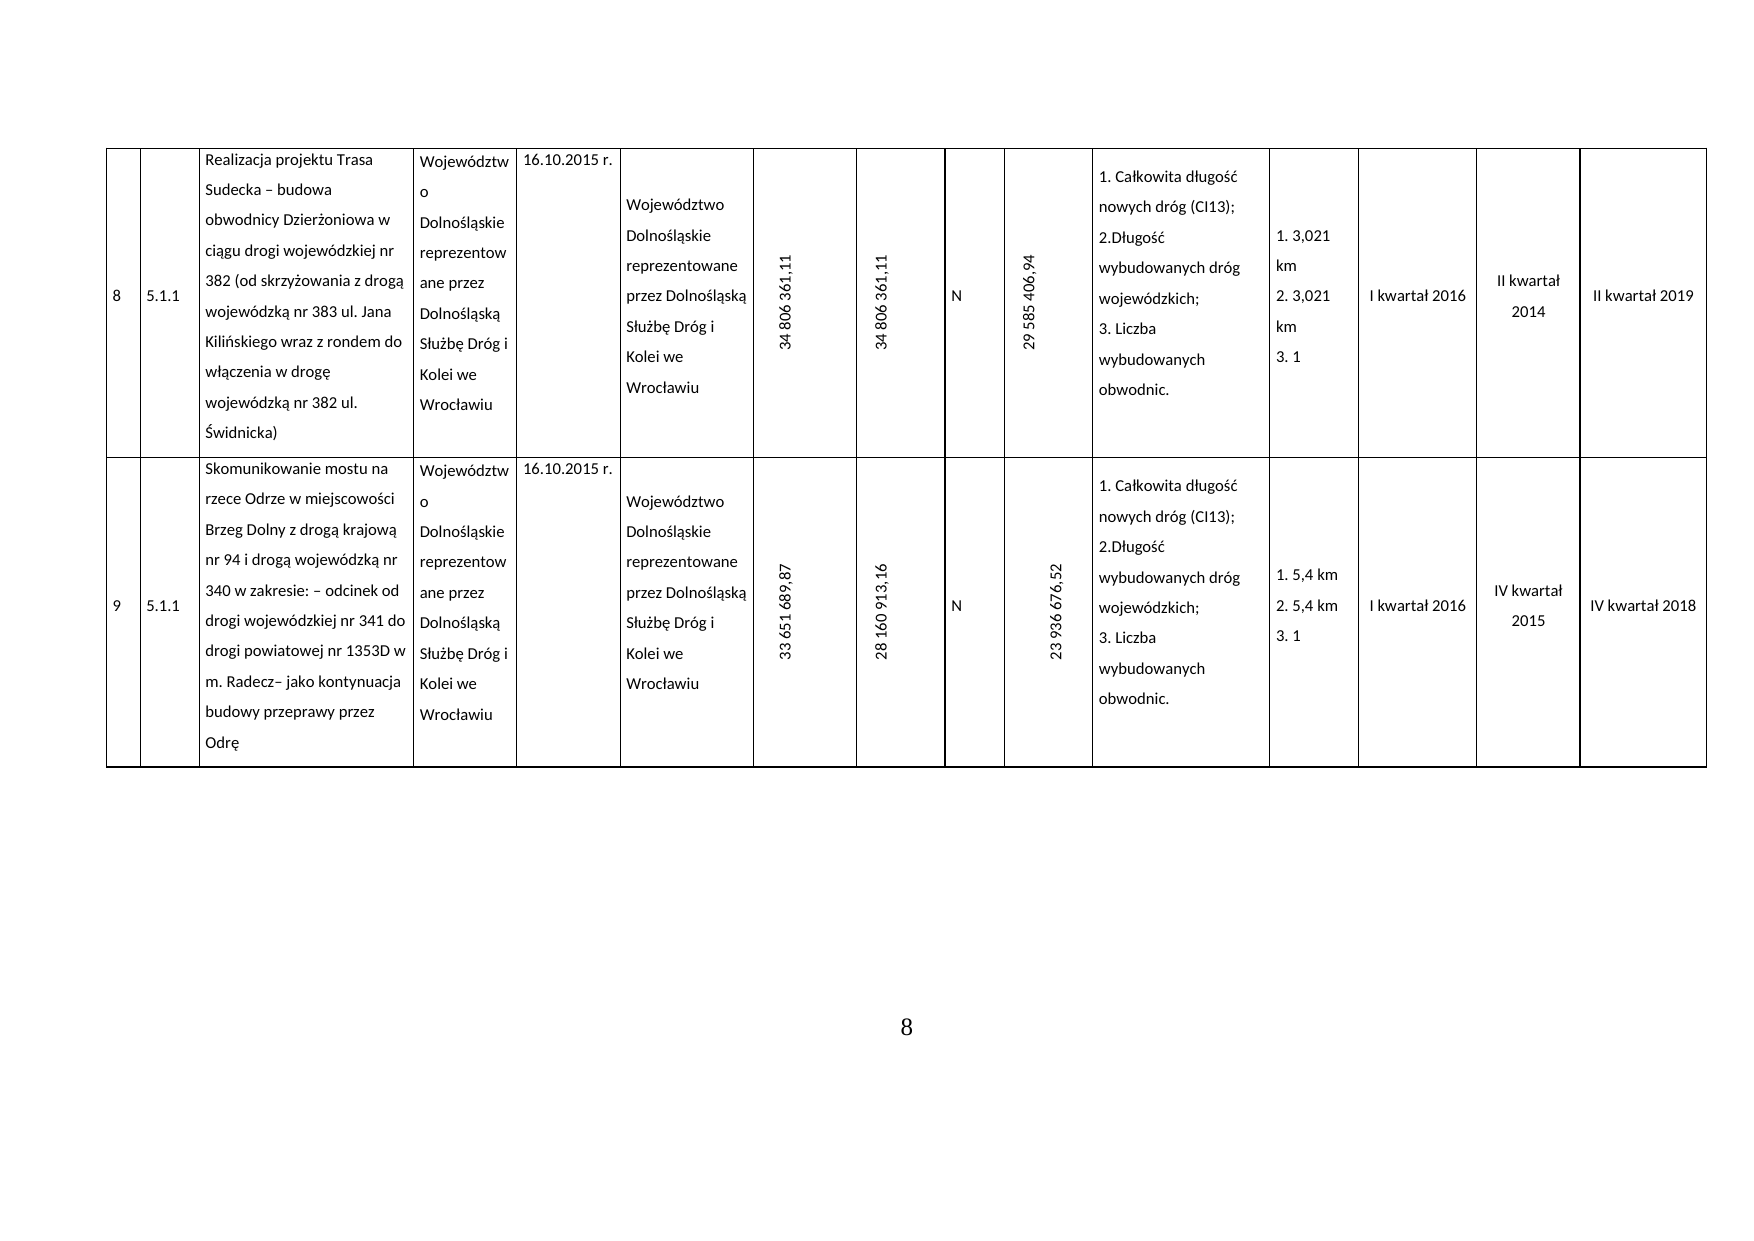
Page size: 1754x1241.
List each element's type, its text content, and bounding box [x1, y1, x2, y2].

table_cell 29 585 406,94 [1005, 149, 1092, 457]
table_cell 9 [107, 458, 140, 766]
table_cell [621, 149, 753, 457]
table_cell IV kwartał 2015 [1477, 458, 1579, 766]
table_cell 5.1.1 [141, 458, 199, 766]
table_cell II kwartał 2019 [1581, 149, 1706, 457]
table_cell 33 651 689,87 [754, 458, 856, 766]
table_cell 28 160 913,16 [857, 458, 944, 766]
table_cell 5.1.1 [141, 149, 199, 457]
table_cell Realizacja projektu Trasa Sudecka – budowa obwodnicy Dzierżoniowa w ciągu drogi wojewódzkiej nr 382 (od skrzyżowania z drogą wojewódzką nr 383 ul. Jana Kilińskiego wraz z rondem do włączenia w drogę wojewódzką nr 382 ul. Świdnicka) [200, 149, 413, 457]
table_cell IV kwartał 2018 [1581, 458, 1706, 766]
table_cell Skomunikowanie mostu na rzece Odrze w miejscowości Brzeg Dolny z drogą krajową nr 94 i drogą wojewódzką nr 340 w zakresie: – odcinek od drogi wojewódzkiej nr 341 do drogi powiatowej nr 1353D w m. Radecz– jako kontynuacja budowy przeprawy przez Odrę [200, 458, 413, 766]
table_cell N [946, 149, 1004, 457]
table_cell 23 936 676,52 [1005, 458, 1092, 766]
table_cell I kwartał 2016 [1359, 149, 1476, 457]
table_cell 1. 3,021 km 2. 3,021 km 3. 1 [1270, 149, 1358, 457]
table_cell N [946, 458, 1004, 766]
table_cell 16.10.2015 r. [517, 458, 620, 766]
table_cell 8 [107, 149, 140, 457]
table_cell Województwo Dolnośląskie reprezentowane przez Dolnośląską Służbę Dróg i Kolei we Wrocławiu [621, 458, 753, 766]
table_cell 16.10.2015 r. [517, 149, 620, 457]
table_cell II kwartał 2014 [1477, 149, 1579, 457]
table_cell 1. 5,4 km 2. 5,4 km 3. 1 [1270, 458, 1358, 766]
table_cell 1. Całkowita długość nowych dróg (CI13); 2.Długość wybudowanych dróg wojewódzkich; 3. Liczba wybudowanych obwodnic. [1093, 458, 1269, 766]
table_cell Województwo Dolnośląskie reprezentowane przez Dolnośląską Służbę Dróg i Kolei we Wrocławiu [414, 458, 516, 766]
table_cell 34 806 361,11 [754, 149, 856, 457]
table_cell I kwartał 2016 [1359, 458, 1476, 766]
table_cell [414, 149, 516, 457]
table_cell 1. Całkowita długość nowych dróg (CI13); 2.Długość wybudowanych dróg wojewódzkich; 3. Liczba wybudowanych obwodnic. [1093, 149, 1269, 457]
table_cell 34 806 361,11 [857, 149, 944, 457]
